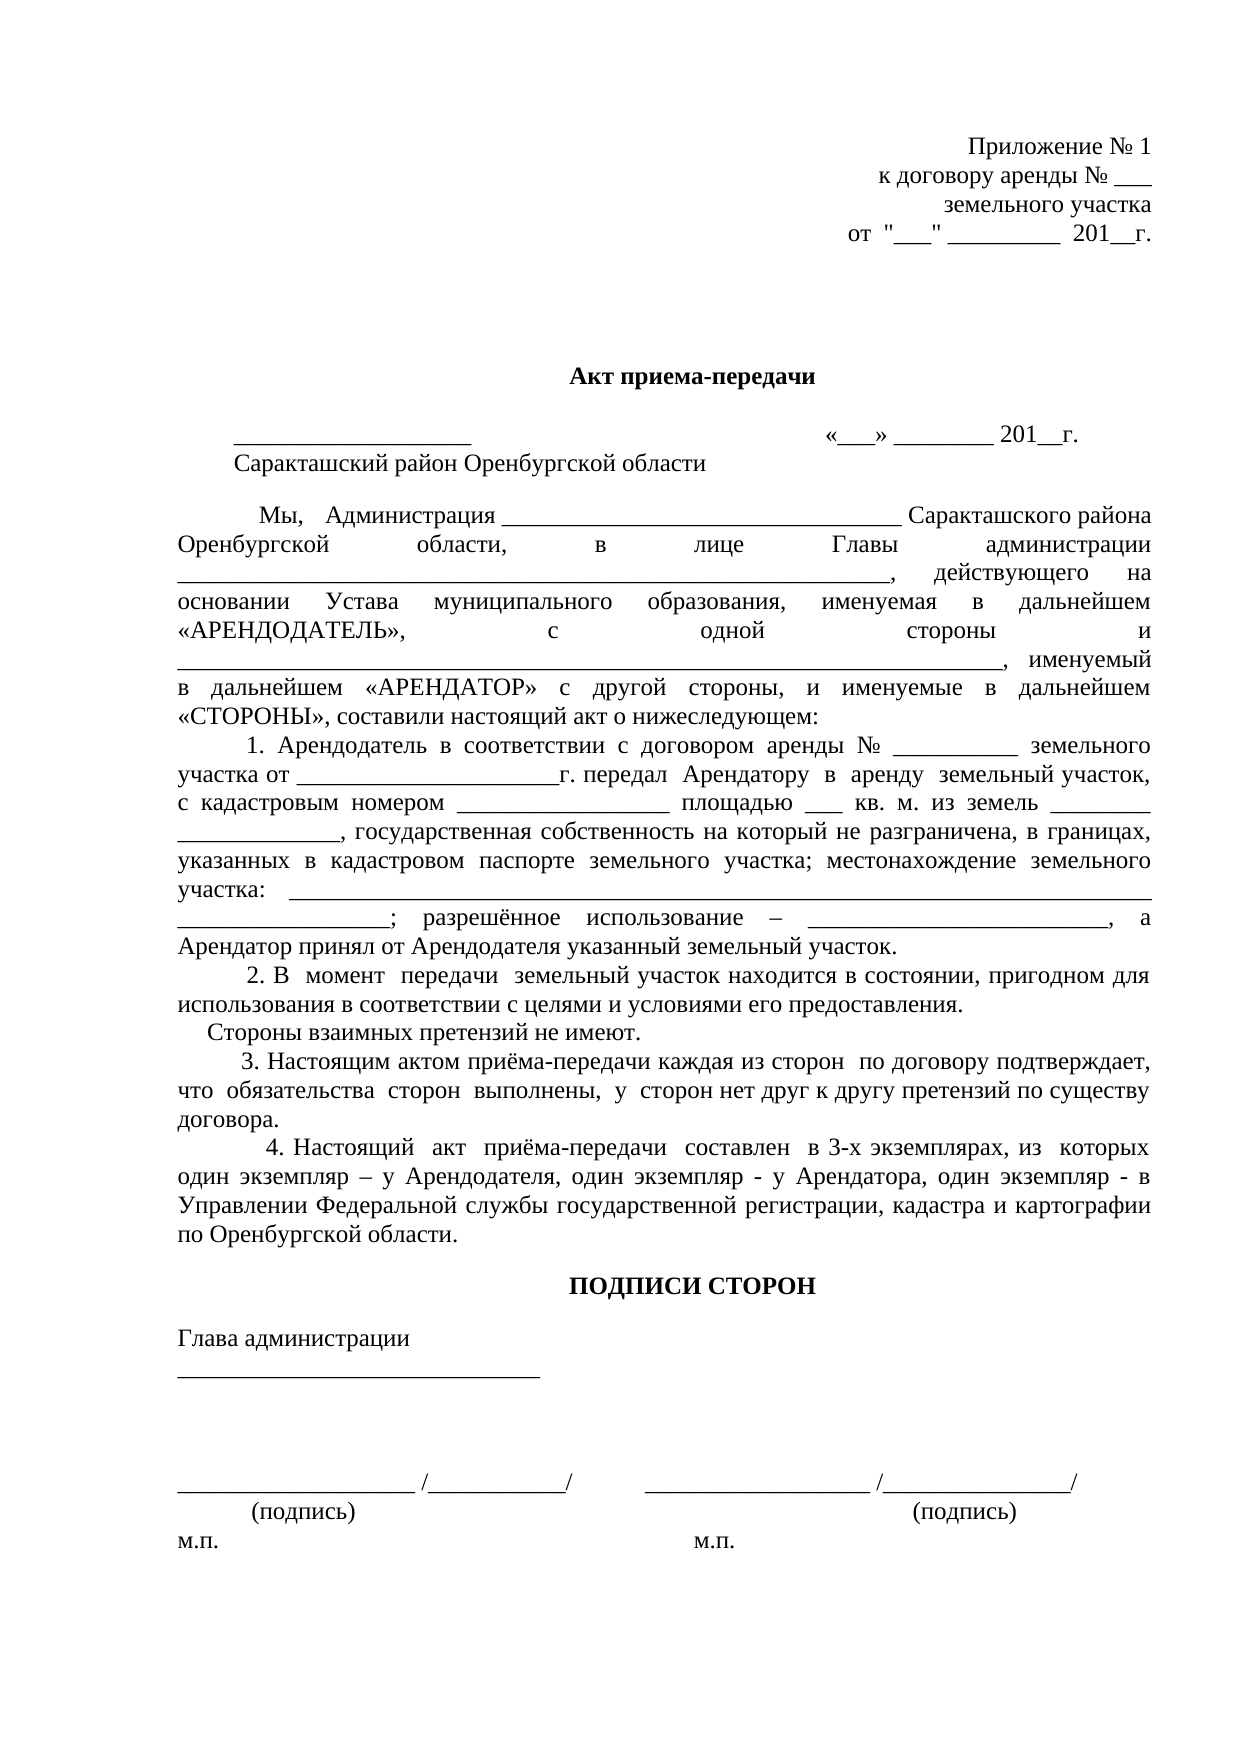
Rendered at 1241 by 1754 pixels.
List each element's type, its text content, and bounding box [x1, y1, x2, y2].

text от "___" _________ 201__г. [177, 218, 1152, 246]
text Саракташский район Оренбургской области [177, 448, 1152, 476]
text Глава администрации [177, 1323, 1152, 1352]
text Акт приема-передачи [177, 361, 1152, 390]
text 4. Настоящий акт приёма-передачи составлен в 3-х экземплярах, из которых один экземпляр – у Арендодателя, один экземпляр - у Арендатора, один экземпляр - в Управлении Федеральной службы государственной регистрации, кадастра и картографии по Оренбургской области. [177, 1132, 1152, 1247]
text к договору аренды № ___ [177, 160, 1152, 189]
text ___________________ /___________/ __________________ /_______________/ [177, 1467, 1152, 1496]
text (подпись) (подпись) [177, 1496, 1152, 1525]
text Приложение № 1 [177, 131, 1152, 160]
text ПОДПИСИ СТОРОН [177, 1271, 1152, 1300]
text Мы, Администрация ________________________________ Саракташского района Оренбургской области, в лице Главы администрации _________________________________________________________, действующего на основании Устава муниципального образования, именуемая в дальнейшем «АРЕНДОДАТЕЛЬ», с одной стороны и __________________________________________________________________, именуемый в дальнейшем «АРЕНДАТОР» с другой стороны, и именуемые в дальнейшем «СТОРОНЫ», составили настоящий акт о нижеследующем: [177, 500, 1152, 730]
text _____________________________ [177, 1352, 1152, 1381]
title 2. В момент передачи земельный участок находится в состоянии, пригодном для использования в соответствии с целями и условиями его предоставления. [177, 960, 1152, 1017]
text земельного участка [177, 189, 1152, 218]
text 3. Настоящим актом приёма-передачи каждая из сторон по договору подтверждает, что обязательства сторон выполнены, у сторон нет друг к другу претензий по существу договора. [177, 1046, 1152, 1132]
text 1. Арендодатель в соответствии с договором аренды № __________ земельного участка от _____________________г. передал Арендатору в аренду земельный участок, с кадастровым номером _________________ площадью ___ кв. м. из земель ________ _____________, государственная собственность на который не разграничена, в границах, указанных в кадастровом паспорте земельного участка; местонахождение земельного участка: _____________________________________________________________________ _________________; разрешённое использование – ________________________, а Арендатор принял от Арендодателя указанный земельный участок. [177, 730, 1152, 960]
text Стороны взаимных претензий не имеют. [177, 1017, 1152, 1046]
text ___________________ «___» ________ 201__г. [177, 419, 1152, 448]
text м.п. м.п. [177, 1525, 1152, 1553]
